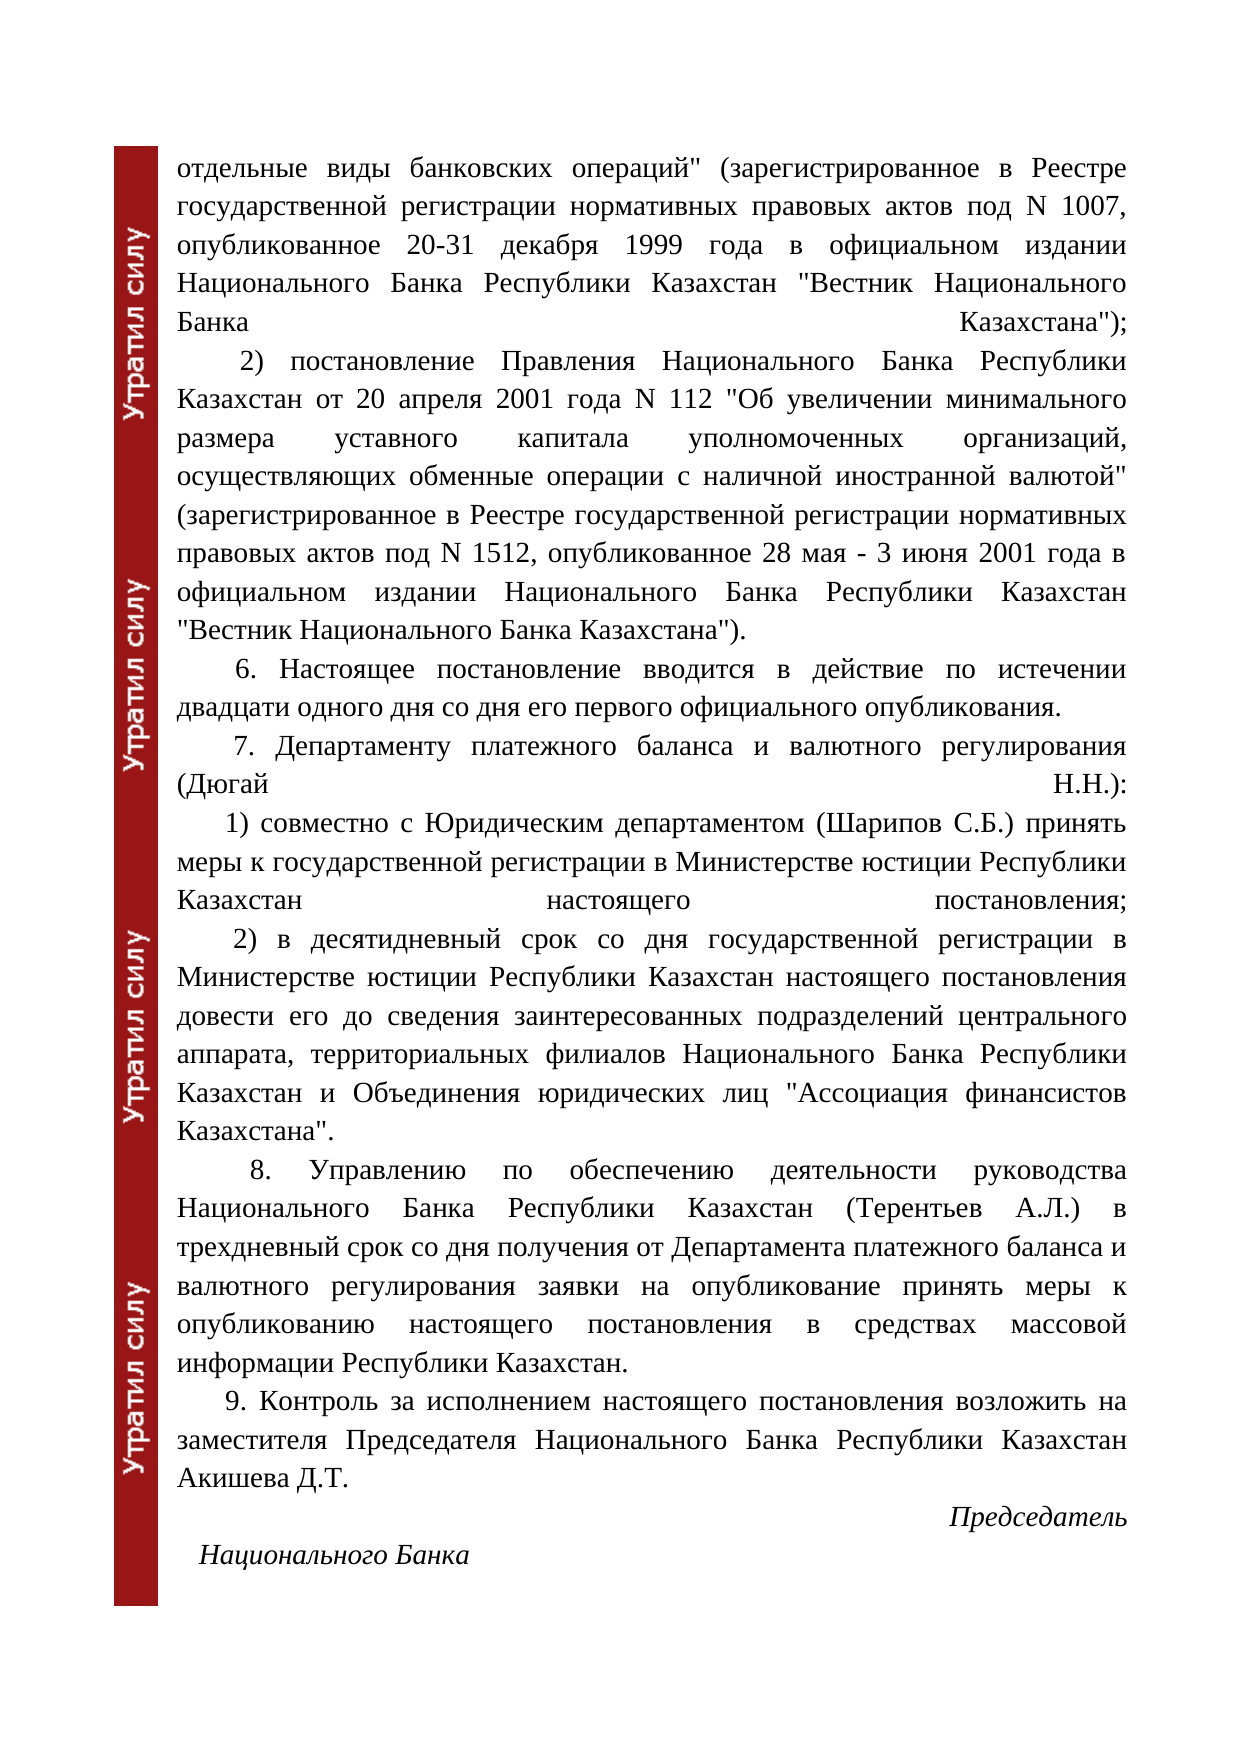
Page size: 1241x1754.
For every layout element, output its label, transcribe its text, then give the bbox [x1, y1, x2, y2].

picture [114, 646, 158, 651]
picture [114, 146, 158, 150]
picture [114, 1147, 158, 1152]
text 7. Департаменту платежного баланса и валютного регулирования (Дюгай Н.Н.): 1) совместно с Юридическим департаментом (Шарипов С.Б.) принять меры к государственной регистрации в Министерстве юстиции Республики Казахстан настоящего постановления; 2) в десятидневный срок со дня государственной регистрации в Министерстве юстиции Республики Казахстан настоящего постановления довести его до сведения заинтересованных подразделений центрального аппарата, территориальных филиалов Национального Банка Республики Казахстан и Объединения юридических лиц "Ассоциация финансистов Казахстана". [112, 728, 1128, 1147]
picture [114, 1378, 158, 1383]
text 8. Управлению по обеспечению деятельности руководства Национального Банка Республики Казахстан (Терентьев А.Л.) в трехдневный срок со дня получения от Департамента платежного баланса и валютного регулирования заявки на опубликование принять меры к опубликованию настоящего постановления в средствах массовой информации Республики Казахстан. [112, 1152, 1128, 1378]
text 9. Контроль за исполнением настоящего постановления возложить на заместителя Председателя Национального Банка Республики Казахстан Акишева Д.Т. [112, 1383, 1128, 1494]
picture [114, 723, 158, 728]
text 6. Настоящее постановление вводится в действие по истечении двадцати одного дня со дня его первого официального опубликования. [112, 651, 1128, 723]
text Председатель Национального Банка [112, 1499, 1128, 1571]
picture [114, 1494, 158, 1499]
picture [114, 1571, 158, 1606]
